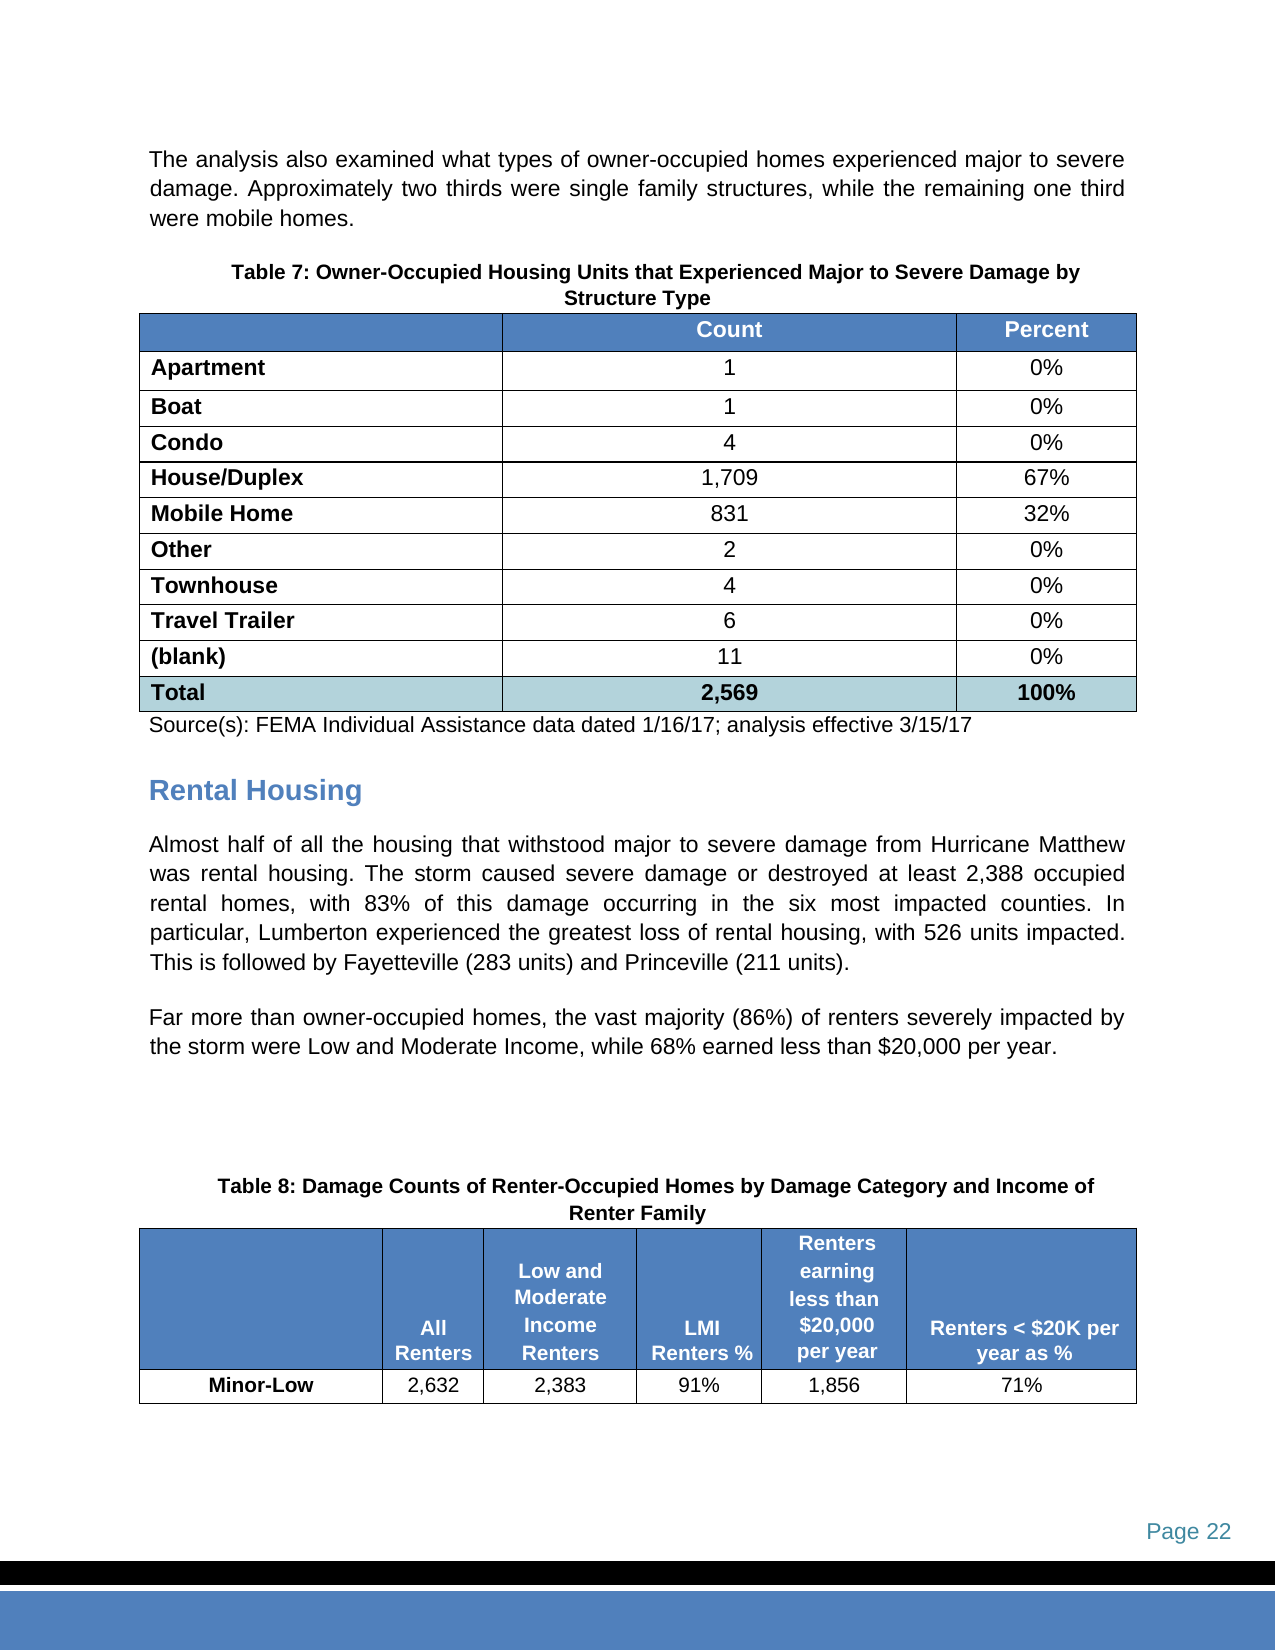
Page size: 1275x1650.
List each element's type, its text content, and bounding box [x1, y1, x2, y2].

table_cell 6 [503, 605, 956, 640]
text Almost half of all the housing that withstood major to severe damage from Hurricane Matthew was rental housing. The storm caused severe damage or destroyed at least 2,388 occupied rental homes, with 83% of this damage occurring in the six most impacted counties. In particular, Lumberton experienced the greatest loss of rental housing, with 526 units impacted. This is followed by Fayetteville (283 units) and Princeville (211 units). [148, 831, 1126, 975]
table_cell Mobile Home [140, 498, 502, 533]
table_cell 4 [503, 570, 956, 604]
table_cell 0% [957, 641, 1136, 676]
table_cell 2,632 [383, 1370, 483, 1403]
table_cell 1 [503, 391, 956, 426]
text The analysis also examined what types of owner-occupied homes experienced major to severe damage. Approximately two thirds were single family structures, while the remaining one third were mobile homes. [148, 146, 1126, 231]
table_cell 2,383 [484, 1370, 636, 1403]
table_cell (blank) [140, 641, 502, 676]
table_cell 0% [957, 570, 1136, 604]
table_cell Other [140, 534, 502, 568]
table_cell 0% [957, 605, 1136, 640]
table_cell 0% [957, 534, 1136, 568]
table_cell 2 [503, 534, 956, 568]
table_cell 4 [503, 427, 956, 461]
subtitle Rental Housing [149, 773, 1181, 807]
table_header All Renters [383, 1229, 483, 1369]
table_cell 71% [907, 1370, 1136, 1403]
text Source(s): FEMA Individual Assistance data dated 1/16/17; analysis effective 3/15/17 [148, 712, 1127, 737]
table_cell 67% [957, 463, 1136, 497]
table_cell 2,569 [503, 677, 956, 711]
table_header Renters earning less than $20,000 per year [762, 1229, 906, 1369]
table_header [140, 314, 502, 351]
table_header Percent [957, 314, 1136, 351]
table_cell 100% [957, 677, 1136, 711]
table_cell Minor-Low [140, 1370, 382, 1403]
table_header [140, 1229, 382, 1369]
table_cell 0% [957, 391, 1136, 426]
table_cell Apartment [140, 352, 502, 390]
table_header Low and Moderate Income Renters [484, 1229, 636, 1369]
table_cell Townhouse [140, 570, 502, 604]
table_cell 1,856 [762, 1370, 906, 1403]
text Table 7: Owner-Occupied Housing Units that Experienced Major to Severe Damage by Structure Type [231, 259, 1166, 310]
table_cell House/Duplex [140, 463, 502, 497]
table_cell Total [140, 677, 502, 711]
table_cell 1 [503, 352, 956, 390]
table_cell 32% [957, 498, 1136, 533]
table_cell 0% [957, 427, 1136, 461]
table_cell 11 [503, 641, 956, 676]
text Table 8: Damage Counts of Renter-Occupied Homes by Damage Category and Income of Renter Family [217, 1174, 1166, 1224]
table_cell 91% [637, 1370, 761, 1403]
table_cell 831 [503, 498, 956, 533]
table_cell 1,709 [503, 463, 956, 497]
text Far more than owner-occupied homes, the vast majority (86%) of renters severely impacted by the storm were Low and Moderate Income, while 68% earned less than $20,000 per year. [148, 1004, 1126, 1059]
table_cell Travel Trailer [140, 605, 502, 640]
table_cell 0% [957, 352, 1136, 390]
table_header Renters < $20K per year as % [907, 1229, 1136, 1369]
table_header Count [503, 314, 956, 351]
table_header LMI Renters % [637, 1229, 761, 1369]
table_cell Condo [140, 427, 502, 461]
table_cell Boat [140, 391, 502, 426]
